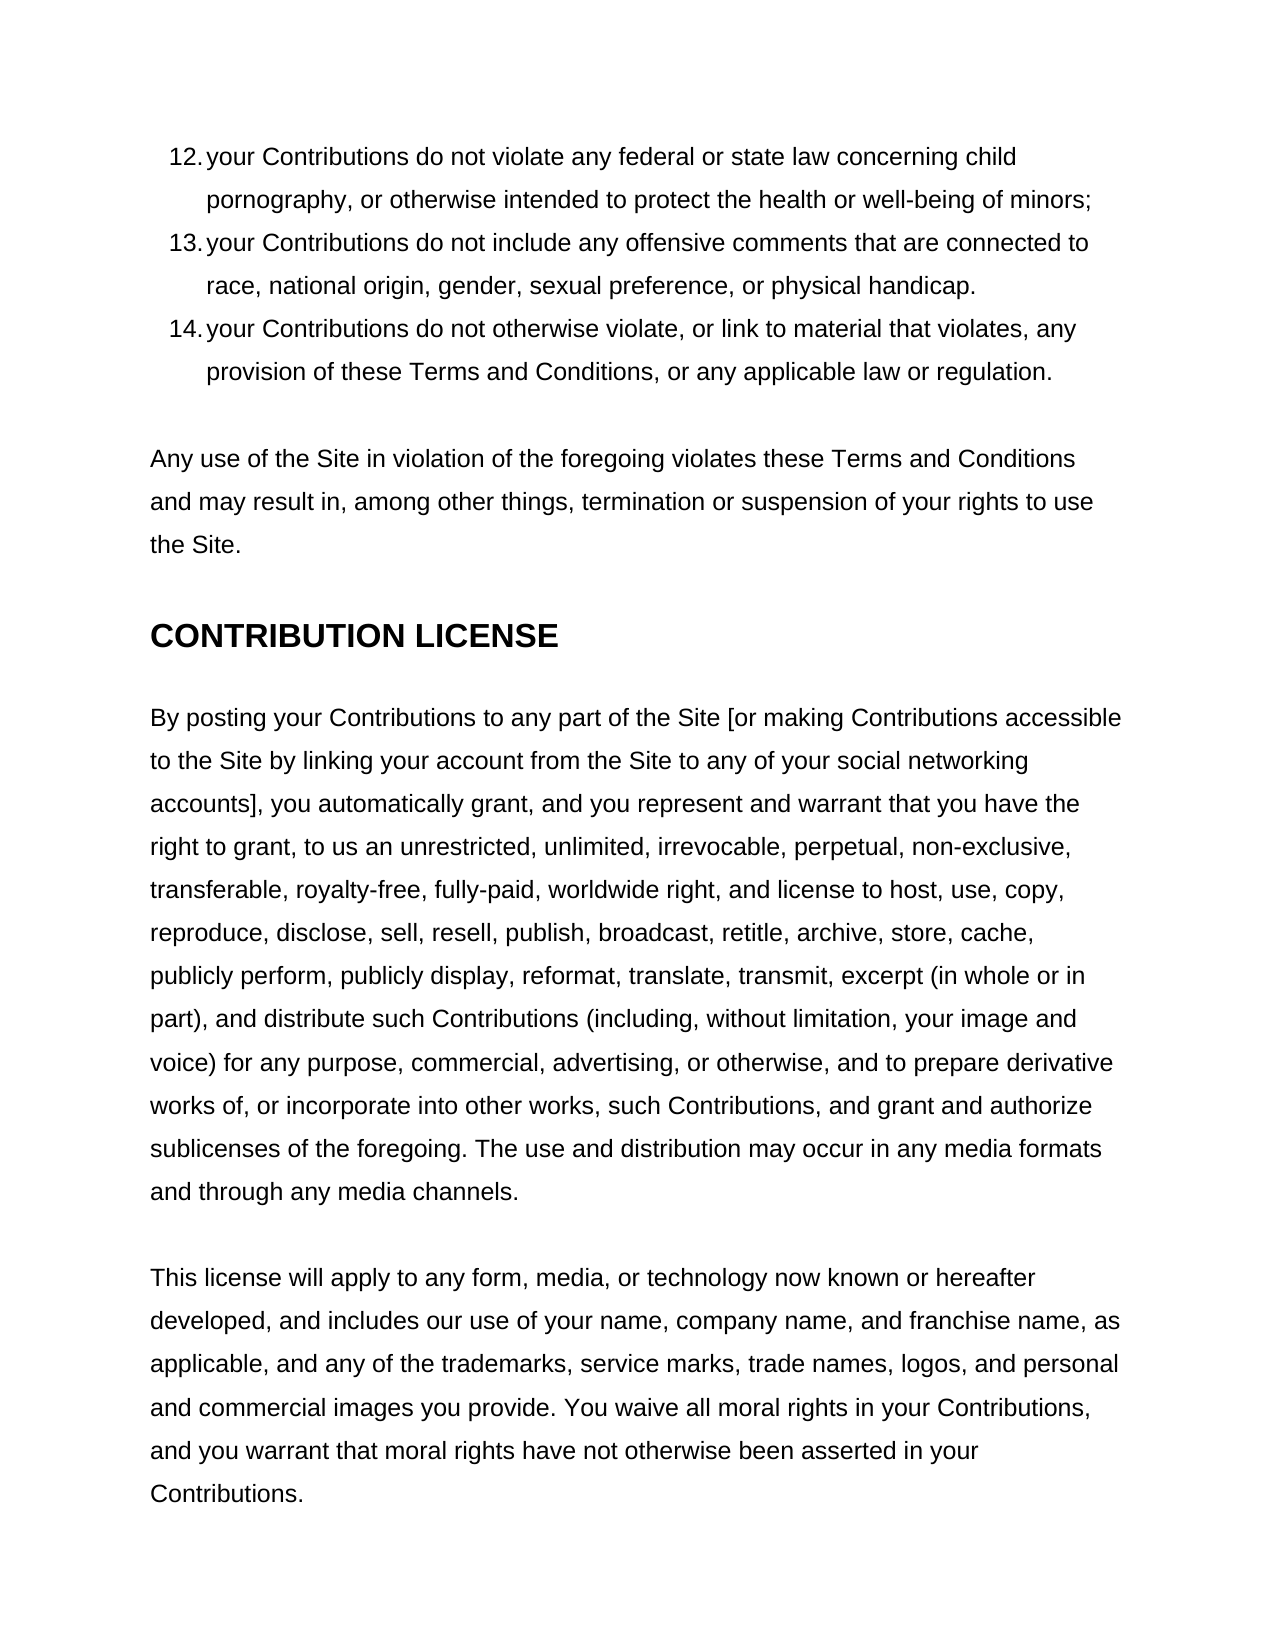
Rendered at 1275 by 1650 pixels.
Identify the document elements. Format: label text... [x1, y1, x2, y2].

subtitle CONTRIBUTION LICENSE [150, 616, 1125, 654]
text By posting your Contributions to any part of the Site [or making Contributions accessible to the Site by linking your account from the Site to any of your social networking accounts], you automatically grant, and you represent and warrant that you have the right to grant, to us an unrestricted, unlimited, irrevocable, perpetual, non-exclusive, transferable, royalty-free, fully-paid, worldwide right, and license to host, use, copy, reproduce, disclose, sell, resell, publish, broadcast, retitle, archive, store, cache, publicly perform, publicly display, reformat, translate, transmit, excerpt (in whole or in part), and distribute such Contributions (including, without limitation, your image and voice) for any purpose, commercial, advertising, or otherwise, and to prepare derivative works of, or incorporate into other works, such Contributions, and grant and authorize sublicenses of the foregoing. The use and distribution may occur in any media formats and through any media channels. [150, 702, 1125, 1206]
text Any use of the Site in violation of the foregoing violates these Terms and Conditions and may result in, among other things, termination or suspension of your rights to use the Site. [150, 444, 1125, 559]
list your Contributions do not violate any federal or state law concerning child pornography, or otherwise intended to protect the health or well-being of minors; [169, 142, 1125, 214]
text This license will apply to any form, media, or technology now known or hereafter developed, and includes our use of your name, company name, and franchise name, as applicable, and any of the trademarks, service marks, trade names, logos, and personal and commercial images you provide. You waive all moral rights in your Contributions, and you warrant that moral rights have not otherwise been asserted in your Contributions. [150, 1263, 1125, 1507]
list your Contributions do not otherwise violate, or link to material that violates, any provision of these Terms and Conditions, or any applicable law or regulation. [169, 314, 1125, 386]
list your Contributions do not include any offensive comments that are connected to race, national origin, gender, sexual preference, or physical handicap. [169, 228, 1125, 300]
